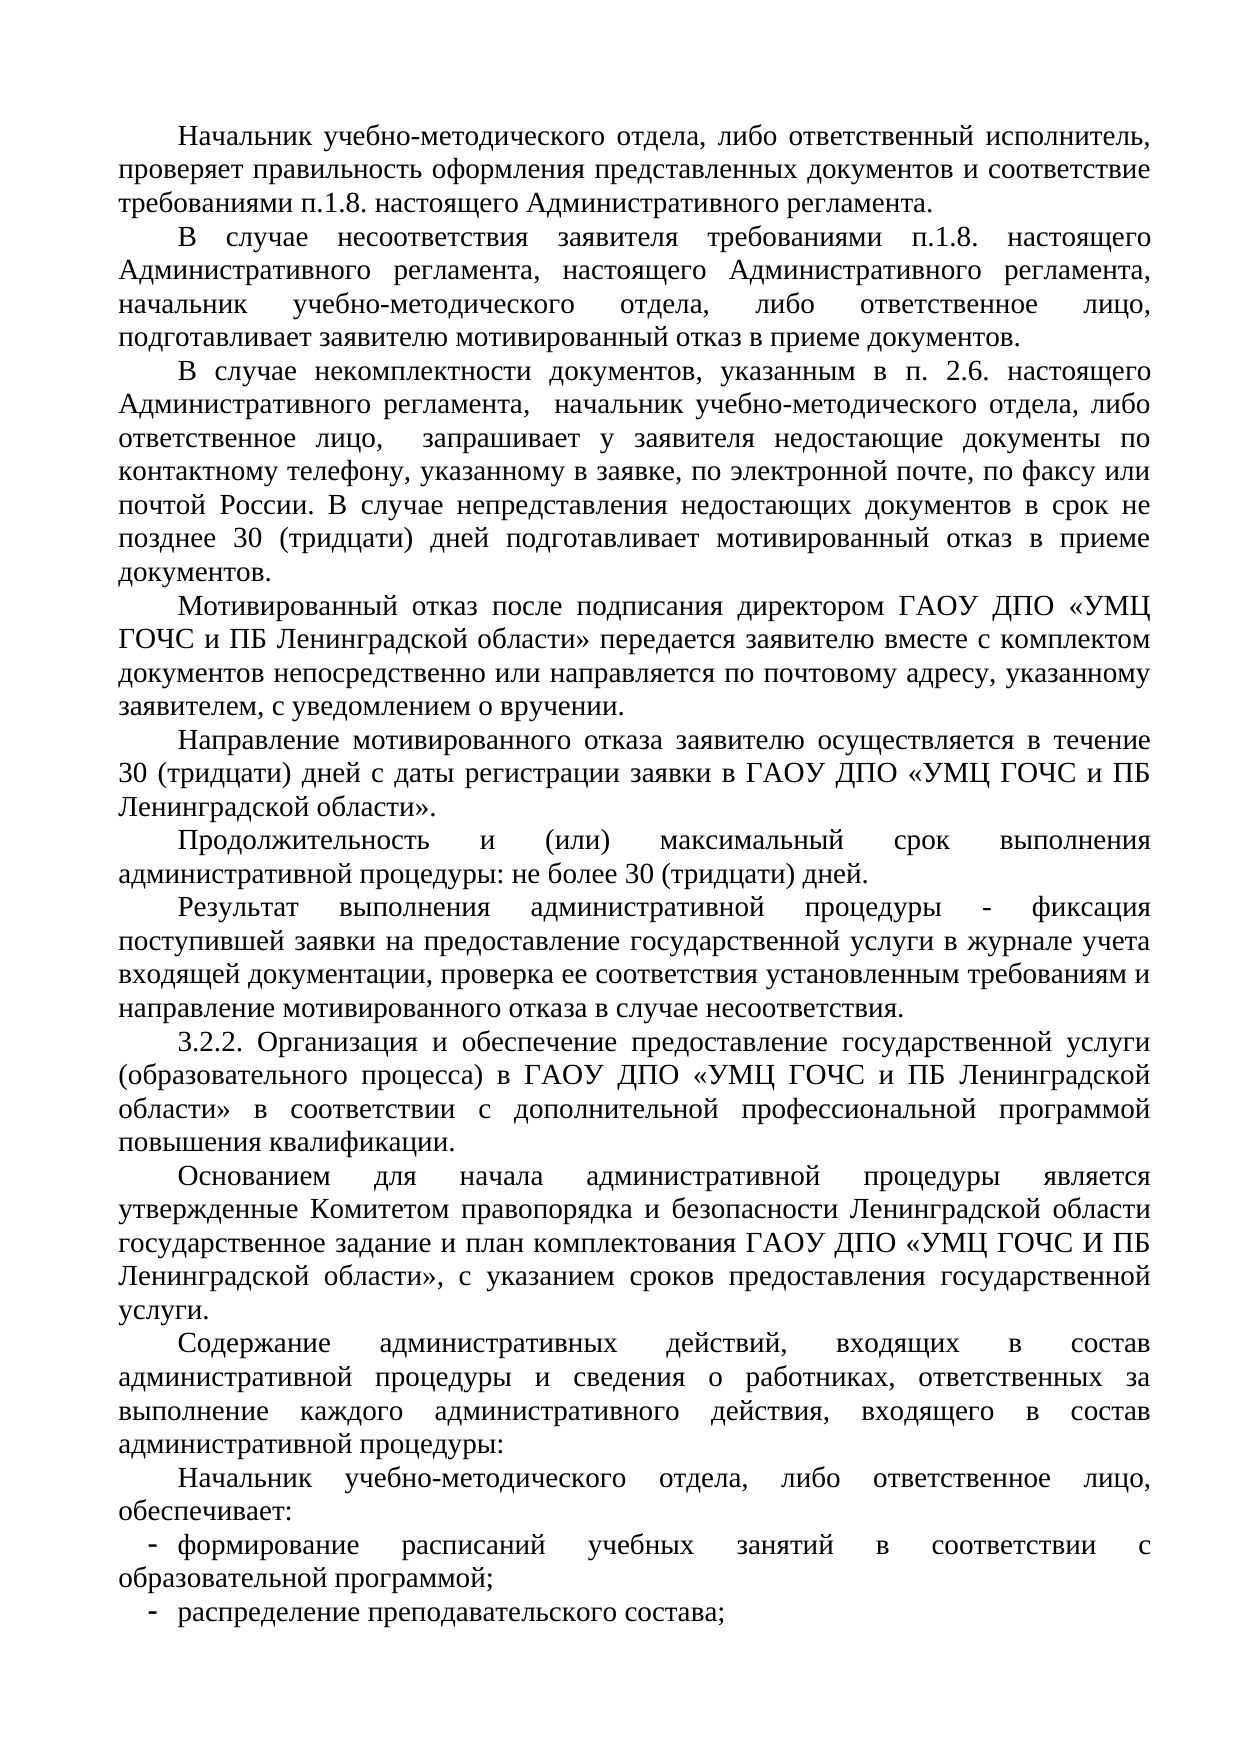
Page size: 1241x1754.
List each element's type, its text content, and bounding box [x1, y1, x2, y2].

text 3.2.2. Организация и обеспечение предоставление государственной услуги (образовательного процесса) в ГАОУ ДПО «УМЦ ГОЧС и ПБ Ленинградской области» в соответствии с дополнительной профессиональной программой повышения квалификации. [118, 1024, 1152, 1158]
text Результат выполнения административной процедуры - фиксация поступившей заявки на предоставление государственной услуги в журнале учета входящей документации, проверка ее соответствия установленным требованиям и направление мотивированного отказа в случае несоответствия. [118, 889, 1152, 1024]
text Направление мотивированного отказа заявителю осуществляется в течение 30 (тридцати) дней с даты регистрации заявки в ГАОУ ДПО «УМЦ ГОЧС и ПБ Ленинградской области». [118, 722, 1152, 822]
text Продолжительность и (или) максимальный срок выполнения административной процедуры: не более 30 (тридцати) дней. [118, 822, 1152, 889]
text В случае некомплектности документов, указанным в п. 2.6. настоящего Административного регламента, начальник учебно-методического отдела, либо ответственное лицо, запрашивает у заявителя недостающие документы по контактному телефону, указанному в заявке, по электронной почте, по факсу или почтой России. В случае непредставления недостающих документов в срок не позднее 30 (тридцати) дней подготавливает мотивированный отказ в приеме документов. [118, 353, 1152, 588]
text В случае несоответствия заявителя требованиями п.1.8. настоящего Административного регламента, настоящего Административного регламента, начальник учебно-методического отдела, либо ответственное лицо, подготавливает заявителю мотивированный отказ в приеме документов. [118, 219, 1152, 353]
text Начальник учебно-методического отдела, либо ответственный исполнитель, проверяет правильность оформления представленных документов и соответствие требованиями п.1.8. настоящего Административного регламента. [118, 118, 1152, 219]
list формирование расписаний учебных занятий в соответствии с образовательной программой; [118, 1527, 1152, 1594]
text Мотивированный отказ после подписания директором ГАОУ ДПО «УМЦ ГОЧС и ПБ Ленинградской области» передается заявителю вместе с комплектом документов непосредственно или направляется по почтовому адресу, указанному заявителем, с уведомлением о вручении. [118, 588, 1152, 722]
list распределение преподавательского состава; [118, 1594, 1152, 1628]
text Начальник учебно-методического отдела, либо ответственное лицо, обеспечивает: [118, 1460, 1152, 1527]
text Содержание административных действий, входящих в состав административной процедуры и сведения о работниках, ответственных за выполнение каждого административного действия, входящего в состав административной процедуры: [118, 1326, 1152, 1460]
text Основанием для начала административной процедуры является утвержденные Комитетом правопорядка и безопасности Ленинградской области государственное задание и план комплектования ГАОУ ДПО «УМЦ ГОЧС И ПБ Ленинградской области», с указанием сроков предоставления государственной услуги. [118, 1158, 1152, 1326]
